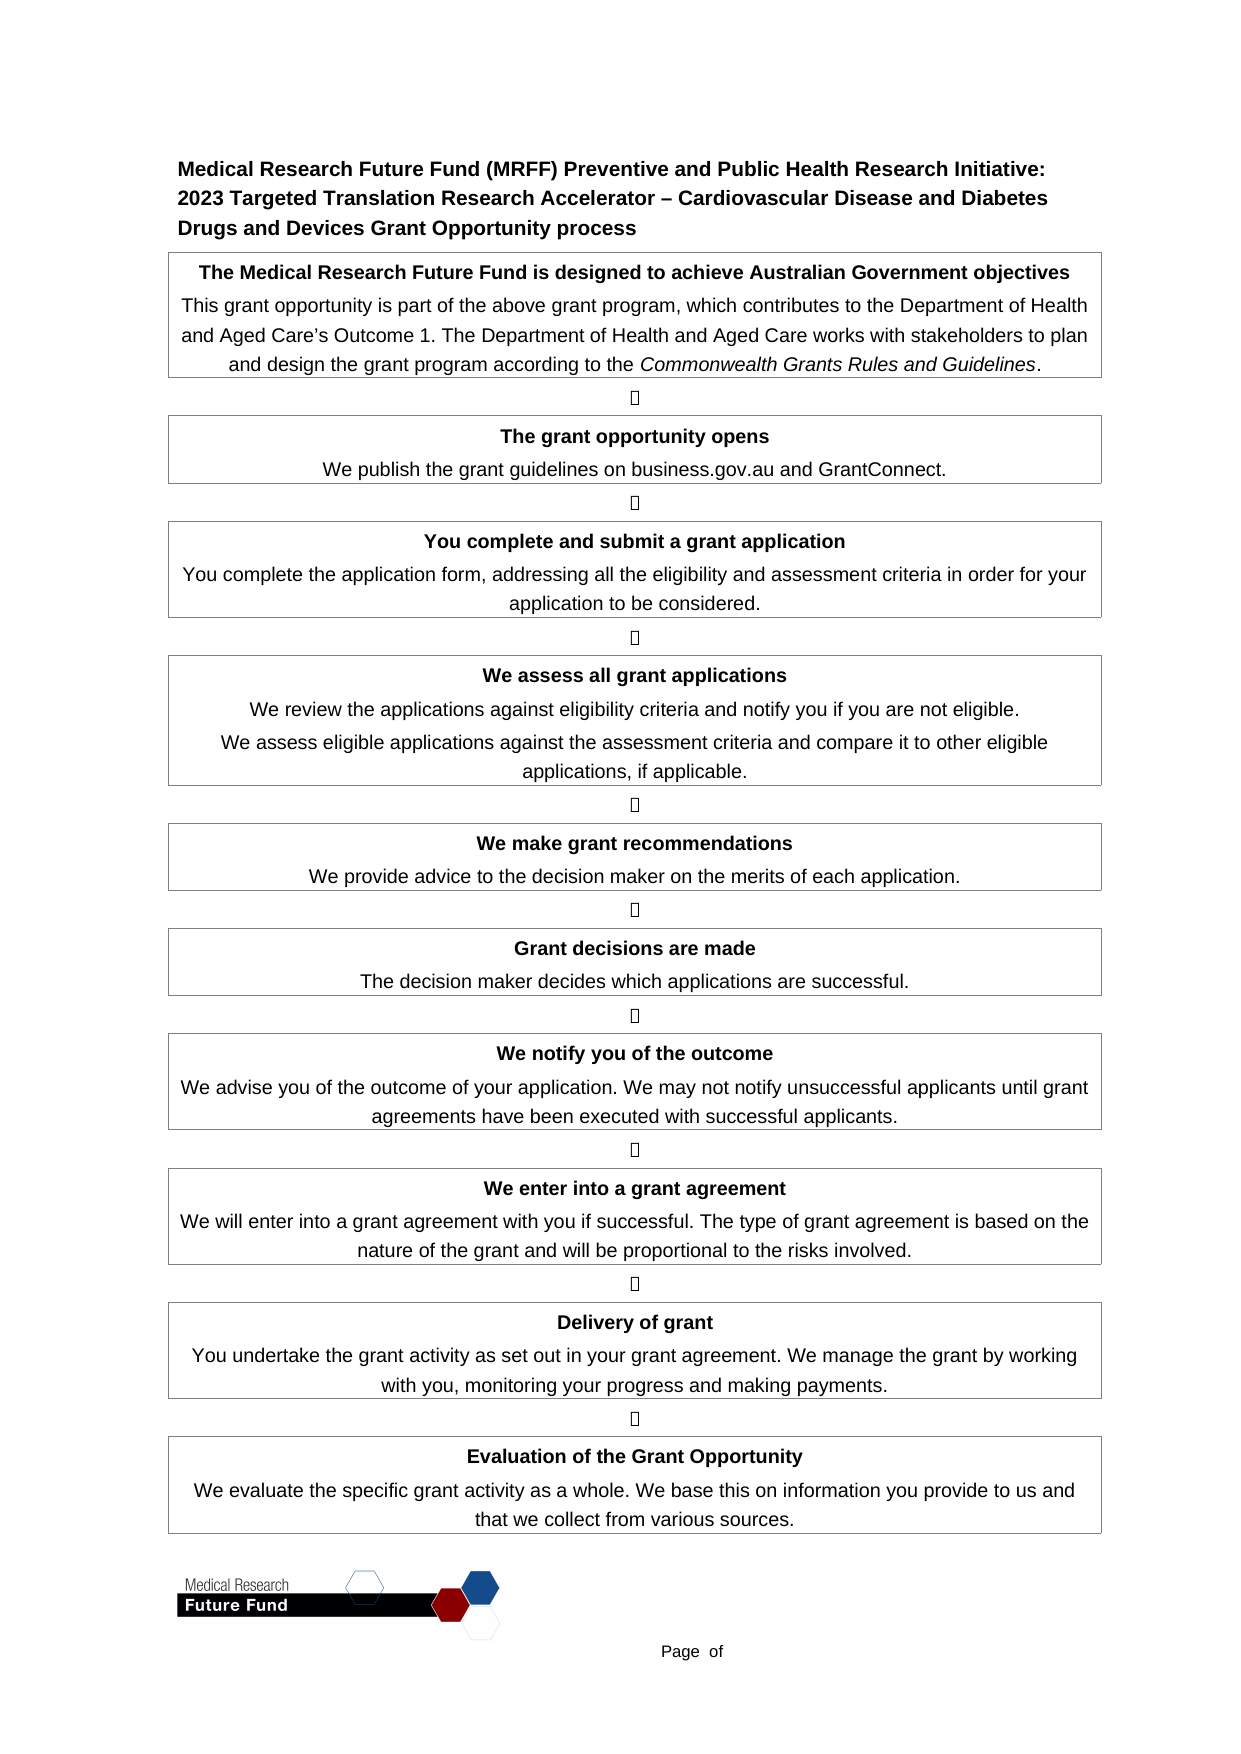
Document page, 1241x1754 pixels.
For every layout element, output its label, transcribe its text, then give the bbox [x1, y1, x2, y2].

text We advise you of the outcome of your application. We may not notify unsuccessful applicants until grant agreements have been executed with successful applicants. [169, 1066, 1101, 1129]
picture [177, 1550, 511, 1642]
text The grant opportunity opens [169, 416, 1101, 447]
text We make grant recommendations [169, 824, 1101, 854]
text We will enter into a grant agreement with you if successful. The type of grant agreement is based on the nature of the grant and will be proportional to the risks involved. [169, 1201, 1101, 1264]
text  [177, 1134, 1092, 1163]
text You undertake the grant activity as set out in your grant agreement. We manage the grant by working with you, monitoring your progress and making payments. [169, 1335, 1101, 1398]
text Delivery of grant [169, 1303, 1101, 1334]
text  [177, 1403, 1092, 1432]
text You complete and submit a grant application [169, 522, 1101, 552]
text This grant opportunity is part of the above grant program, which contributes to the Department of Health and Aged Care’s Outcome 1. The Department of Health and Aged Care works with stakeholders to plan and design the grant program according to the Commonwealth Grants Rules and Guidelines. [169, 285, 1101, 377]
text Grant decisions are made [169, 929, 1101, 960]
text We evaluate the specific grant activity as a whole. We base this on information you provide to us and that we collect from various sources. [169, 1469, 1101, 1533]
text We enter into a grant agreement [169, 1169, 1101, 1199]
text We provide advice to the decision maker on the merits of each application. [169, 856, 1101, 890]
text  [177, 487, 1092, 516]
text The decision maker decides which applications are successful. [169, 961, 1101, 995]
text The Medical Research Future Fund is designed to achieve Australian Government objectives [169, 253, 1101, 284]
text We review the applications against eligibility criteria and notify you if you are not eligible. [169, 688, 1101, 720]
text We assess all grant applications [169, 656, 1101, 687]
text  [177, 894, 1092, 924]
text Evaluation of the Grant Opportunity [169, 1437, 1101, 1468]
text  [177, 1268, 1092, 1298]
text We notify you of the outcome [169, 1034, 1101, 1065]
text  [177, 382, 1092, 411]
text  [177, 789, 1092, 818]
text  [177, 1000, 1092, 1029]
text We publish the grant guidelines on business.gov.au and GrantConnect. [169, 449, 1101, 483]
text We assess eligible applications against the assessment criteria and compare it to other eligible applications, if applicable. [169, 722, 1101, 785]
text Medical Research Future Fund (MRFF) Preventive and Public Health Research Initiative: 2023 Targeted Translation Research Accelerator – Cardiovascular Disease and Diabetes Drugs and Devices Grant Opportunity process [177, 152, 1092, 239]
text  [177, 622, 1092, 651]
text You complete the application form, addressing all the eligibility and assessment criteria in order for your application to be considered. [169, 554, 1101, 617]
